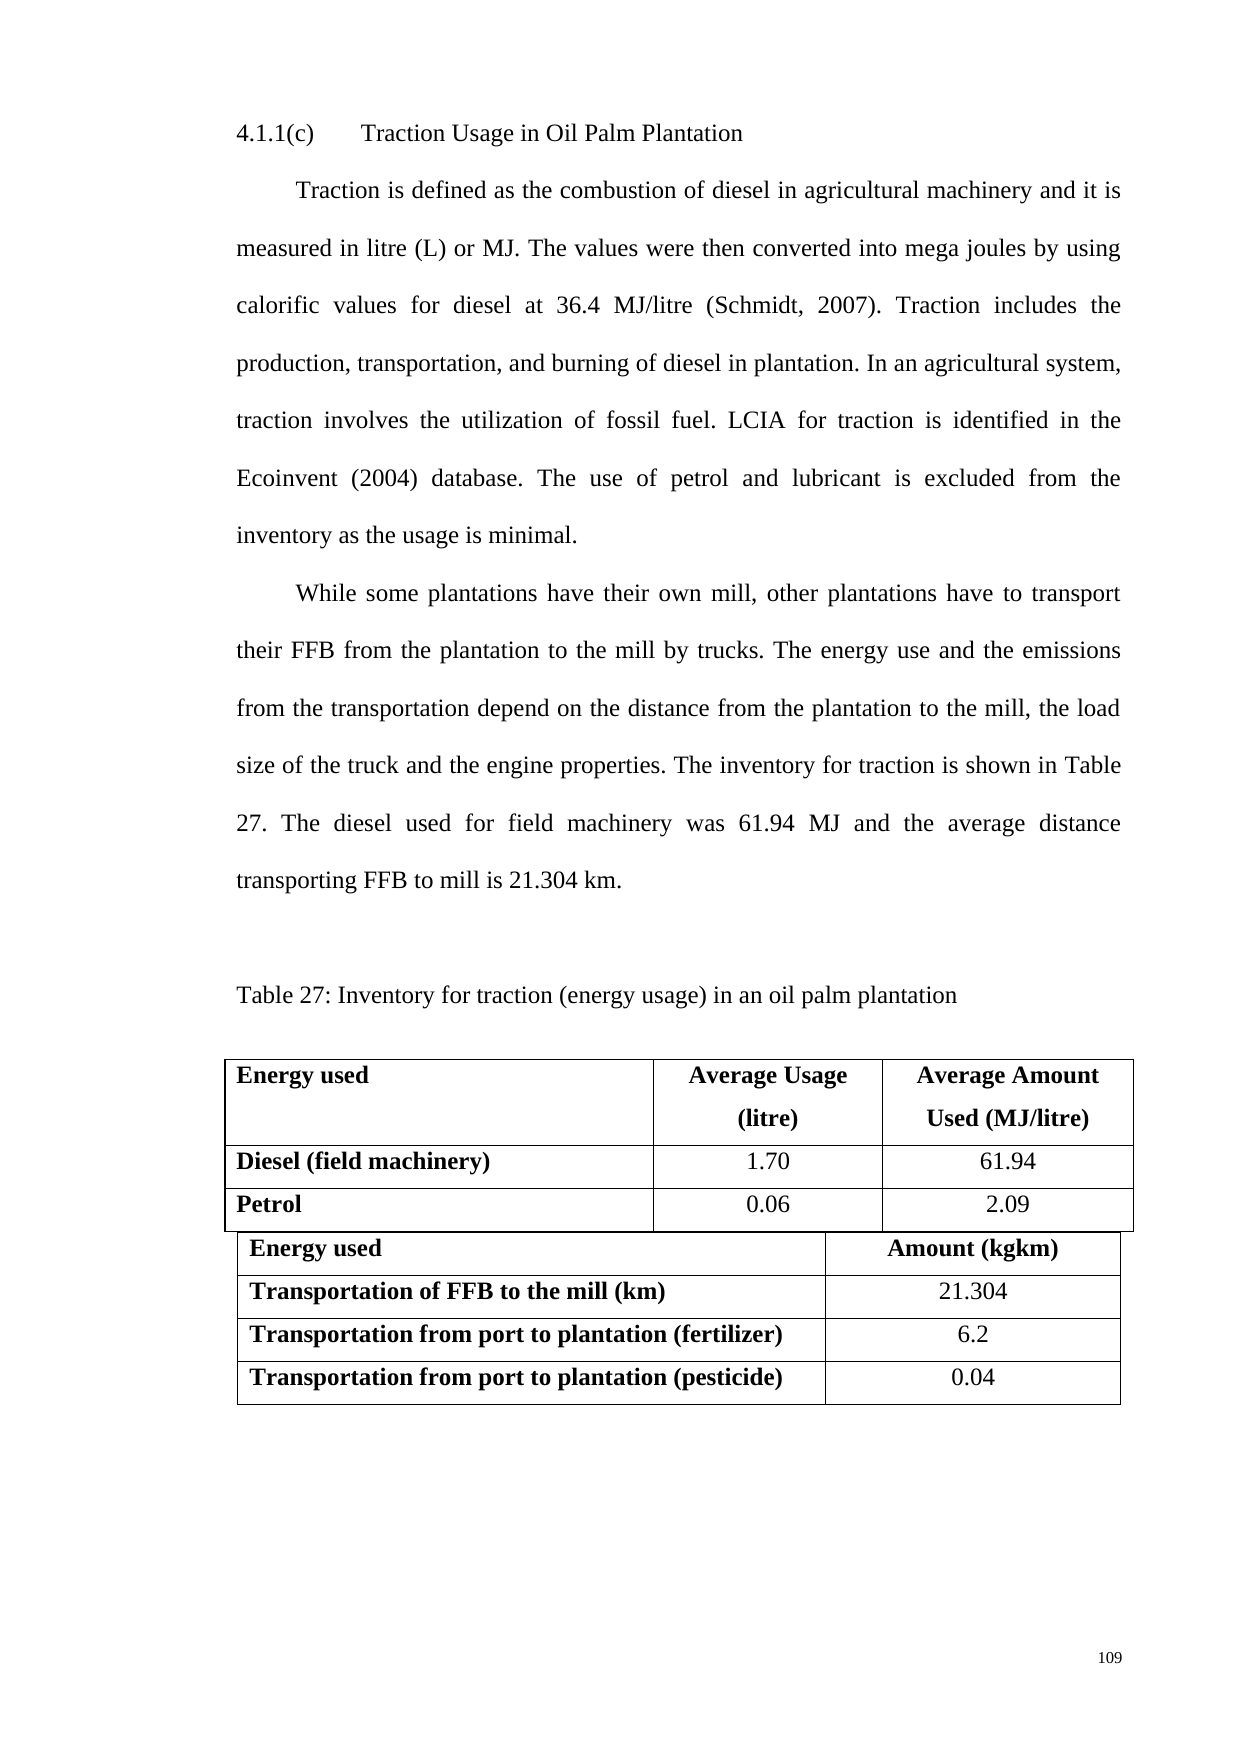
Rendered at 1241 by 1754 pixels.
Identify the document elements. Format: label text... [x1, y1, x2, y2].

table_header Energy used [226, 1060, 653, 1145]
table_cell 0.04 [826, 1362, 1120, 1403]
table_header Average Amount Used (MJ/litre) [883, 1060, 1133, 1145]
table_header Average Usage (litre) [654, 1060, 882, 1145]
list Traction is defined as the combustion of diesel in agricultural machinery and it is measured in litre (L) or MJ. The values were then converted into mega joules by using calorific values for diesel at 36.4 MJ/litre (Schmidt, 2007). Traction includes the production, transportation, and burning of diesel in plantation. In an agricultural system, traction involves the utilization of fossil fuel. LCIA for traction is identified in the Ecoinvent (2004) database. The use of petrol and lubricant is excluded from the inventory as the usage is minimal. [236, 176, 1122, 549]
table_cell Petrol [226, 1189, 653, 1231]
table_cell Transportation of FFB to the mill (km) [238, 1276, 825, 1318]
table_cell 6.2 [826, 1319, 1120, 1361]
list 4.1.1(c) Traction Usage in Oil Palm Plantation [236, 118, 1122, 147]
list While some plantations have their own mill, other plantations have to transport their FFB from the plantation to the mill by trucks. The energy use and the emissions from the transportation depend on the distance from the plantation to the mill, the load size of the truck and the engine properties. The inventory for traction is shown in Table 27. The diesel used for field machinery was 61.94 MJ and the average distance transporting FFB to mill is 21.304 km. [236, 578, 1122, 894]
table_cell 2.09 [883, 1189, 1133, 1231]
table_cell 1.70 [654, 1146, 882, 1188]
table_cell Transportation from port to plantation (fertilizer) [238, 1319, 825, 1361]
table_header Energy used [238, 1233, 825, 1275]
list Table 27: Inventory for traction (energy usage) in an oil palm plantation [236, 981, 1122, 1009]
table_cell 61.94 [883, 1146, 1133, 1188]
table_cell Transportation from port to plantation (pesticide) [238, 1362, 825, 1403]
table_cell Diesel (field machinery) [226, 1146, 653, 1188]
table_cell 21.304 [826, 1276, 1120, 1318]
table_cell 0.06 [654, 1189, 882, 1231]
table_header Amount (kgkm) [826, 1233, 1120, 1275]
